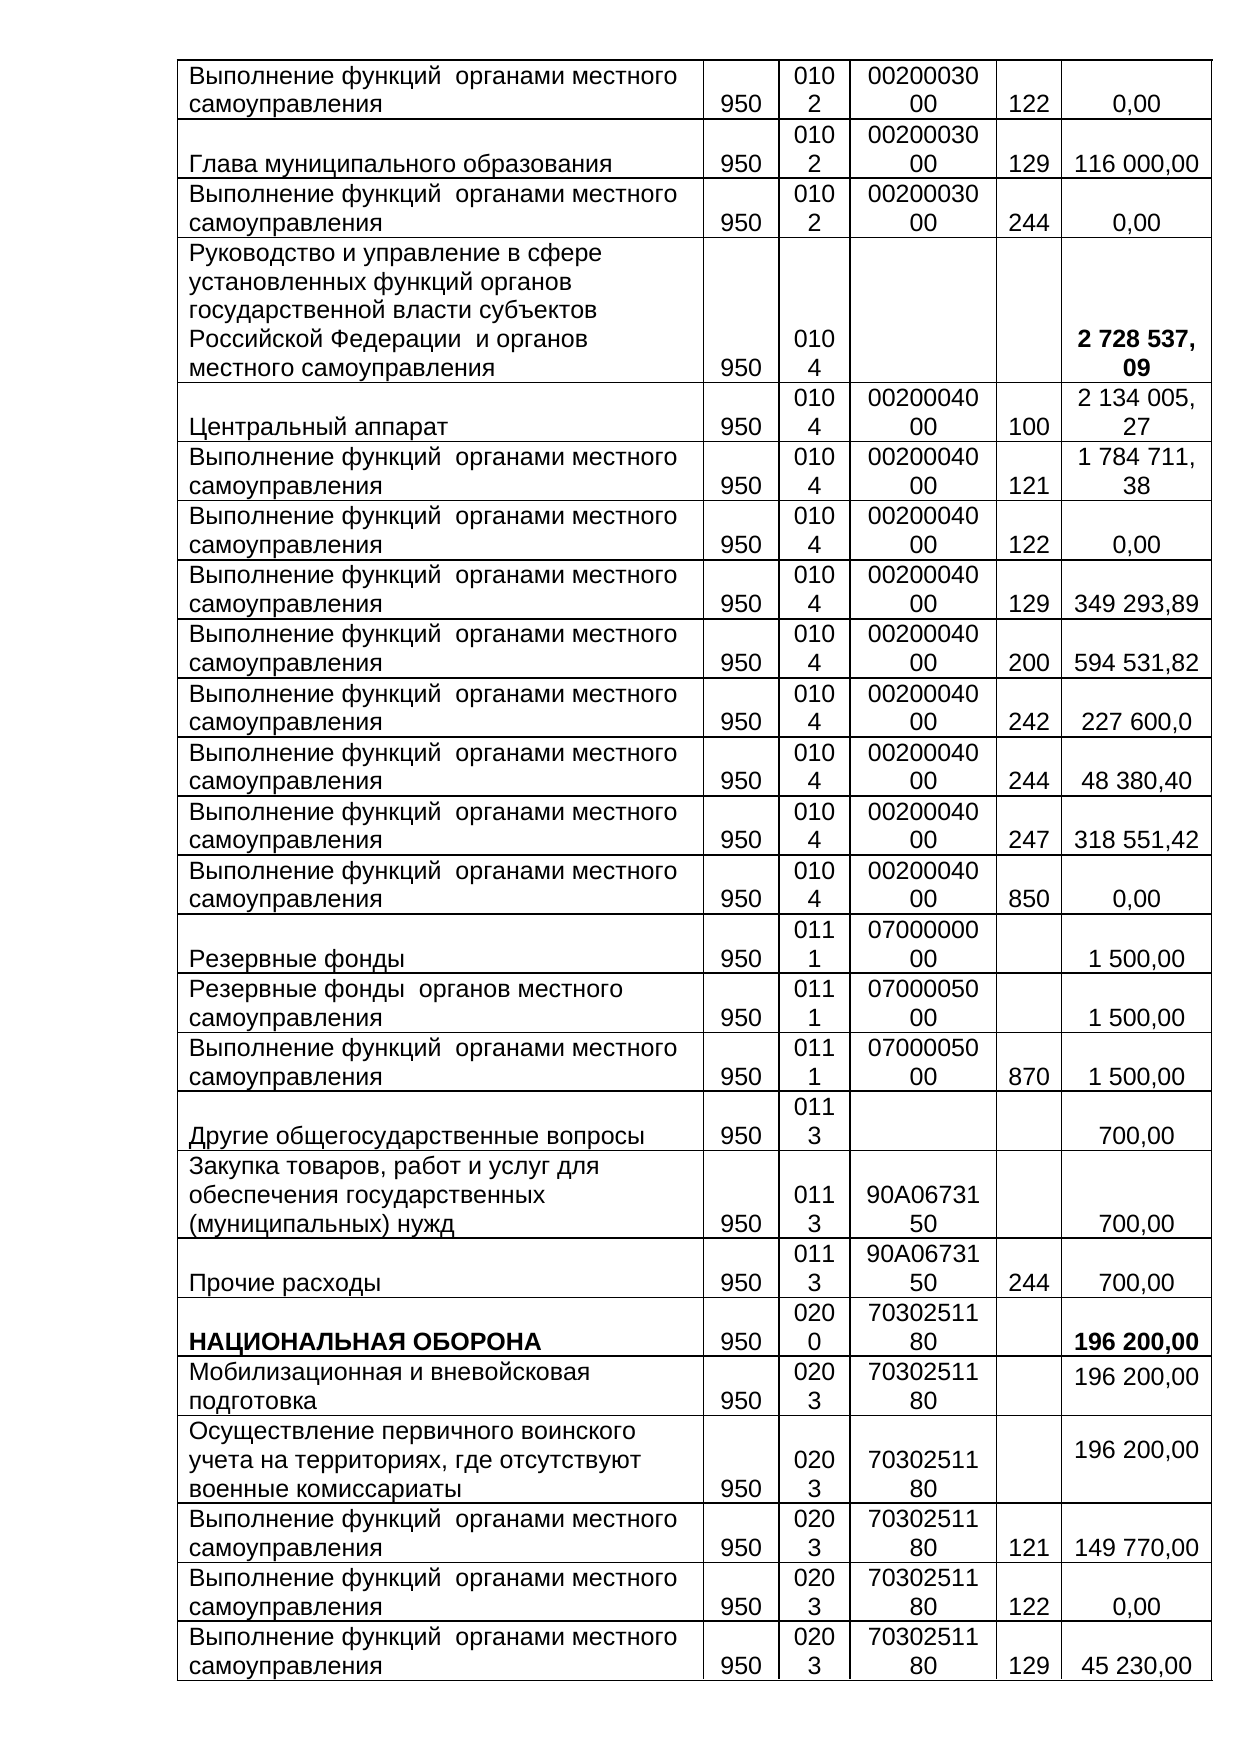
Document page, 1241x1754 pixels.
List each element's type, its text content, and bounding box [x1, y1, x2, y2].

table_cell 0104 [780, 679, 849, 736]
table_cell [178, 1563, 703, 1620]
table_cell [178, 238, 703, 382]
table_cell 196 200,00 [1062, 1416, 1211, 1502]
table_cell 0104 [780, 738, 849, 795]
table_cell 0700005000 [851, 1033, 996, 1090]
table_cell 45 230,00 [1062, 1622, 1211, 1679]
table_cell 122 [997, 1563, 1061, 1620]
table_cell [997, 1092, 1061, 1149]
table_cell 90А0673150 [851, 1239, 996, 1296]
table_cell 950 [704, 561, 778, 618]
table_cell Выполнение функций органами местного самоуправления [178, 442, 703, 500]
table_cell 950 [704, 1504, 778, 1561]
table_cell 247 [997, 797, 1061, 854]
table_cell [997, 1416, 1061, 1502]
table_cell 0020004000 [851, 383, 996, 441]
table_cell 48 380,40 [1062, 738, 1211, 795]
table_cell 129 [997, 1622, 1061, 1679]
table_cell 196 200,00 [1062, 1357, 1211, 1414]
table_cell 90А0673150 [851, 1151, 996, 1237]
table_cell 0020004000 [851, 501, 996, 559]
table_cell 0111 [780, 915, 849, 972]
table_cell 318 551,42 [1062, 797, 1211, 854]
table_cell 0102 [780, 120, 849, 177]
table_cell 0203 [780, 1357, 849, 1414]
table_cell 950 [704, 442, 778, 500]
table_cell Выполнение функций органами местного самоуправления [178, 561, 703, 618]
table_cell 0,00 [1062, 856, 1211, 913]
table_cell [997, 1298, 1061, 1355]
table_cell 0020004000 [851, 442, 996, 500]
table_cell 950 [704, 1563, 778, 1620]
table_cell 850 [997, 856, 1061, 913]
table_cell НАЦИОНАЛЬНАЯ ОБОРОНА [178, 1298, 703, 1355]
table_cell 0,00 [1062, 501, 1211, 559]
table_cell 200 [997, 620, 1061, 677]
table_cell 0203 [780, 1504, 849, 1561]
table_cell 0200 [780, 1298, 849, 1355]
table_cell 244 [997, 1239, 1061, 1296]
table_cell 950 [704, 501, 778, 559]
table_cell 122 [997, 61, 1061, 118]
table_cell 700,00 [1062, 1239, 1211, 1296]
table_cell 149 770,00 [1062, 1504, 1211, 1561]
table_cell 700,00 [1062, 1151, 1211, 1237]
table_cell 950 [704, 1151, 778, 1237]
table_cell 0203 [780, 1563, 849, 1620]
table_cell Другие общегосударственные вопросы [178, 1092, 703, 1149]
table_cell 0020003000 [851, 179, 996, 236]
table_cell Выполнение функций органами местного самоуправления [178, 61, 703, 118]
table_cell 0104 [780, 501, 849, 559]
table_cell 950 [704, 1622, 778, 1679]
table_cell [997, 1357, 1061, 1414]
table_cell 0020003000 [851, 61, 996, 118]
table_cell 950 [704, 61, 778, 118]
table_cell 950 [704, 1357, 778, 1414]
table_cell 0104 [780, 856, 849, 913]
table_cell 129 [997, 561, 1061, 618]
table_cell 700,00 [1062, 1092, 1211, 1149]
table_cell 1 500,00 [1062, 1033, 1211, 1090]
table_cell Осуществление первичного воинского учета на территориях, где отсутствуют военные комиссариаты [178, 1416, 703, 1502]
table_cell 0,00 [1062, 1563, 1211, 1620]
table_cell 0113 [780, 1092, 849, 1149]
table_cell 950 [704, 1092, 778, 1149]
table_cell 7030251180 [851, 1504, 996, 1561]
table_cell 594 531,82 [1062, 620, 1211, 677]
table_cell 0020004000 [851, 856, 996, 913]
table_cell Выполнение функций органами местного самоуправления [178, 738, 703, 795]
table_cell 0113 [780, 1239, 849, 1296]
table_cell 0113 [780, 1151, 849, 1237]
table_cell 7030251180 [851, 1622, 996, 1679]
table_cell 0020004000 [851, 797, 996, 854]
table_cell Центральный аппарат [178, 383, 703, 441]
table_cell 0,00 [1062, 61, 1211, 118]
table_cell 0,00 [1062, 179, 1211, 236]
table_cell Закупка товаров, работ и услуг для обеспечения государственных (муниципальных) нужд [178, 1151, 703, 1237]
table_cell Выполнение функций органами местного самоуправления [178, 679, 703, 736]
table_cell 0102 [780, 179, 849, 236]
table_cell 950 [704, 238, 778, 382]
table_cell 244 [997, 738, 1061, 795]
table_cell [178, 1622, 703, 1679]
table_cell 0104 [780, 238, 849, 382]
table_cell 2 134 005,27 [1062, 383, 1211, 441]
table_cell 129 [997, 120, 1061, 177]
table_cell 0203 [780, 1416, 849, 1502]
table_cell Резервные фонды [178, 915, 703, 972]
table_cell 1 500,00 [1062, 974, 1211, 1031]
table_cell Прочие расходы [178, 1239, 703, 1296]
table_cell 0700005000 [851, 974, 996, 1031]
table_cell 0104 [780, 620, 849, 677]
table_cell 950 [704, 856, 778, 913]
table_cell 0020004000 [851, 738, 996, 795]
table_cell 7030251180 [851, 1357, 996, 1414]
table_cell 196 200,00 [1062, 1298, 1211, 1355]
table_cell 0203 [780, 1622, 849, 1679]
table_cell 0020004000 [851, 620, 996, 677]
table_cell 950 [704, 974, 778, 1031]
table_cell [997, 974, 1061, 1031]
table_cell 7030251180 [851, 1298, 996, 1355]
table_cell 349 293,89 [1062, 561, 1211, 618]
table_cell 950 [704, 120, 778, 177]
table_cell [851, 238, 996, 382]
table_cell 0104 [780, 383, 849, 441]
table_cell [178, 120, 703, 177]
table_cell 0104 [780, 797, 849, 854]
table_cell Выполнение функций органами местного самоуправления [178, 620, 703, 677]
table_cell 950 [704, 738, 778, 795]
table_cell 0111 [780, 1033, 849, 1090]
table_cell 1 500,00 [1062, 915, 1211, 972]
table_cell [997, 915, 1061, 972]
table_cell 116 000,00 [1062, 120, 1211, 177]
table_cell 950 [704, 1298, 778, 1355]
table_cell 242 [997, 679, 1061, 736]
table_cell Выполнение функций органами местного самоуправления [178, 501, 703, 559]
table_cell 2 728 537,09 [1062, 238, 1211, 382]
table_cell 950 [704, 915, 778, 972]
table_cell 0111 [780, 974, 849, 1031]
table_cell [997, 1151, 1061, 1237]
table_cell 870 [997, 1033, 1061, 1090]
table_cell 0020004000 [851, 679, 996, 736]
table_cell 122 [997, 501, 1061, 559]
table_cell 0104 [780, 442, 849, 500]
table_cell 227 600,0 [1062, 679, 1211, 736]
table_cell 950 [704, 679, 778, 736]
table_cell Выполнение функций органами местного самоуправления [178, 1033, 703, 1090]
table_cell 0102 [780, 61, 849, 118]
table_cell Резервные фонды органов местного самоуправления [178, 974, 703, 1031]
table_cell 0700000000 [851, 915, 996, 972]
table_cell 950 [704, 179, 778, 236]
table_cell [997, 238, 1061, 382]
table_cell 950 [704, 383, 778, 441]
table_cell 100 [997, 383, 1061, 441]
table_cell Мобилизационная и вневойсковая подготовка [178, 1357, 703, 1414]
table_cell 0104 [780, 561, 849, 618]
table_cell 121 [997, 1504, 1061, 1561]
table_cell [178, 1504, 703, 1561]
table_cell 7030251180 [851, 1563, 996, 1620]
table_cell 0020004000 [851, 561, 996, 618]
table_cell Выполнение функций органами местного самоуправления [178, 179, 703, 236]
table_cell 0020003000 [851, 120, 996, 177]
table_cell 1 784 711,38 [1062, 442, 1211, 500]
table_cell 950 [704, 1416, 778, 1502]
table_cell 121 [997, 442, 1061, 500]
table_cell 950 [704, 1033, 778, 1090]
table_cell Выполнение функций органами местного самоуправления [178, 856, 703, 913]
table_cell 7030251180 [851, 1416, 996, 1502]
table_cell 950 [704, 620, 778, 677]
table_cell 950 [704, 797, 778, 854]
table_cell 244 [997, 179, 1061, 236]
table_cell Выполнение функций органами местного самоуправления [178, 797, 703, 854]
table_cell 950 [704, 1239, 778, 1296]
table_cell [851, 1092, 996, 1149]
